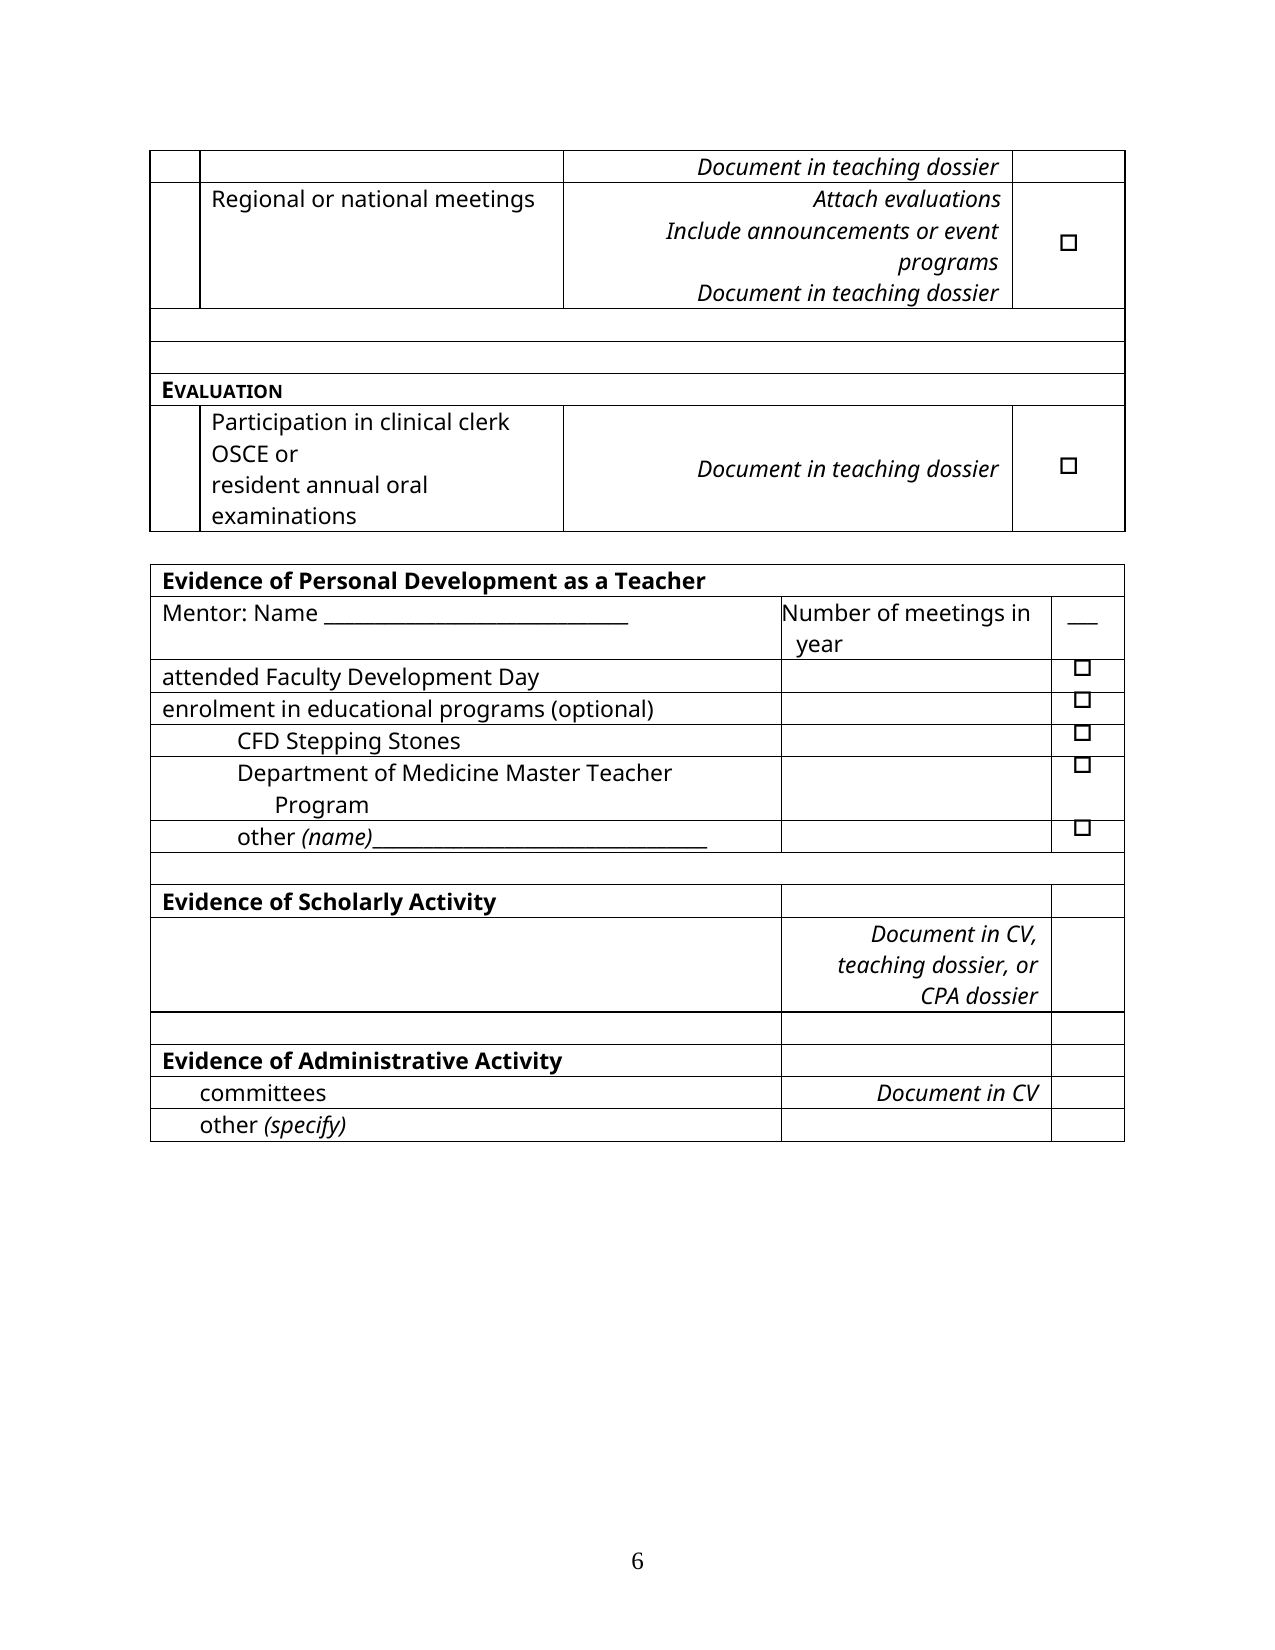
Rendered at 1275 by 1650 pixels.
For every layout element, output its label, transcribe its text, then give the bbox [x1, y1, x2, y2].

table_cell ___ [1052, 597, 1124, 659]
table_cell Evidence of Administrative Activity [151, 1045, 781, 1076]
table_cell [1052, 918, 1124, 1011]
table_cell enrolment in educational programs (optional) [151, 693, 781, 724]
table_cell Evidence of Scholarly Activity [151, 885, 781, 917]
table_cell Document in CV [782, 1077, 1051, 1108]
table_cell [151, 309, 1124, 341]
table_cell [201, 151, 563, 182]
table_cell [1013, 151, 1124, 182]
table_cell [151, 151, 199, 182]
table_cell other (name)_________________________________ [151, 821, 781, 852]
table_cell [782, 660, 1051, 692]
table_cell committees [151, 1077, 781, 1108]
table_cell [151, 853, 1124, 884]
table_cell [1013, 406, 1124, 531]
table_cell Regional or national meetings [201, 183, 563, 308]
table_cell [782, 1109, 1051, 1141]
table_cell [1052, 693, 1124, 724]
table_cell Participation in clinical clerk OSCE or resident annual oral examinations [201, 406, 563, 531]
table_cell other (specify) [151, 1109, 781, 1141]
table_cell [564, 183, 1012, 308]
table_cell [1052, 885, 1124, 917]
table_cell [782, 1013, 1051, 1044]
table_cell Number of meetings in year [782, 597, 1051, 659]
table_cell attended Faculty Development Day [151, 660, 781, 692]
table_cell CFD Stepping Stones [151, 725, 781, 756]
table_cell Mentor: Name ______________________________ [151, 597, 781, 659]
table_cell [782, 1045, 1051, 1076]
table_cell [1052, 1045, 1124, 1076]
table_cell [1013, 183, 1124, 308]
table_cell [1052, 660, 1124, 692]
table_cell [1052, 1013, 1124, 1044]
table_cell [151, 1013, 781, 1044]
table_cell Document in teaching dossier [564, 406, 1012, 531]
table_cell Document in CV, teaching dossier, or CPA dossier [782, 918, 1051, 1011]
table_cell [151, 342, 1124, 373]
table_cell Evaluation [151, 374, 1124, 405]
table_cell [782, 821, 1051, 852]
table_cell [1052, 1109, 1124, 1141]
table_cell [782, 725, 1051, 756]
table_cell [564, 151, 1012, 182]
table_cell [151, 406, 199, 531]
table_cell [1052, 725, 1124, 756]
table_cell [151, 183, 199, 308]
table_cell [782, 757, 1051, 820]
table_cell Department of Medicine Master Teacher Program [151, 757, 781, 820]
table_cell [782, 693, 1051, 724]
table_cell [1052, 757, 1124, 820]
table_cell [151, 918, 781, 1011]
table_cell [1052, 1077, 1124, 1108]
table_cell [1052, 821, 1124, 852]
table_header Evidence of Personal Development as a Teacher [151, 565, 1124, 596]
table_cell [782, 885, 1051, 917]
